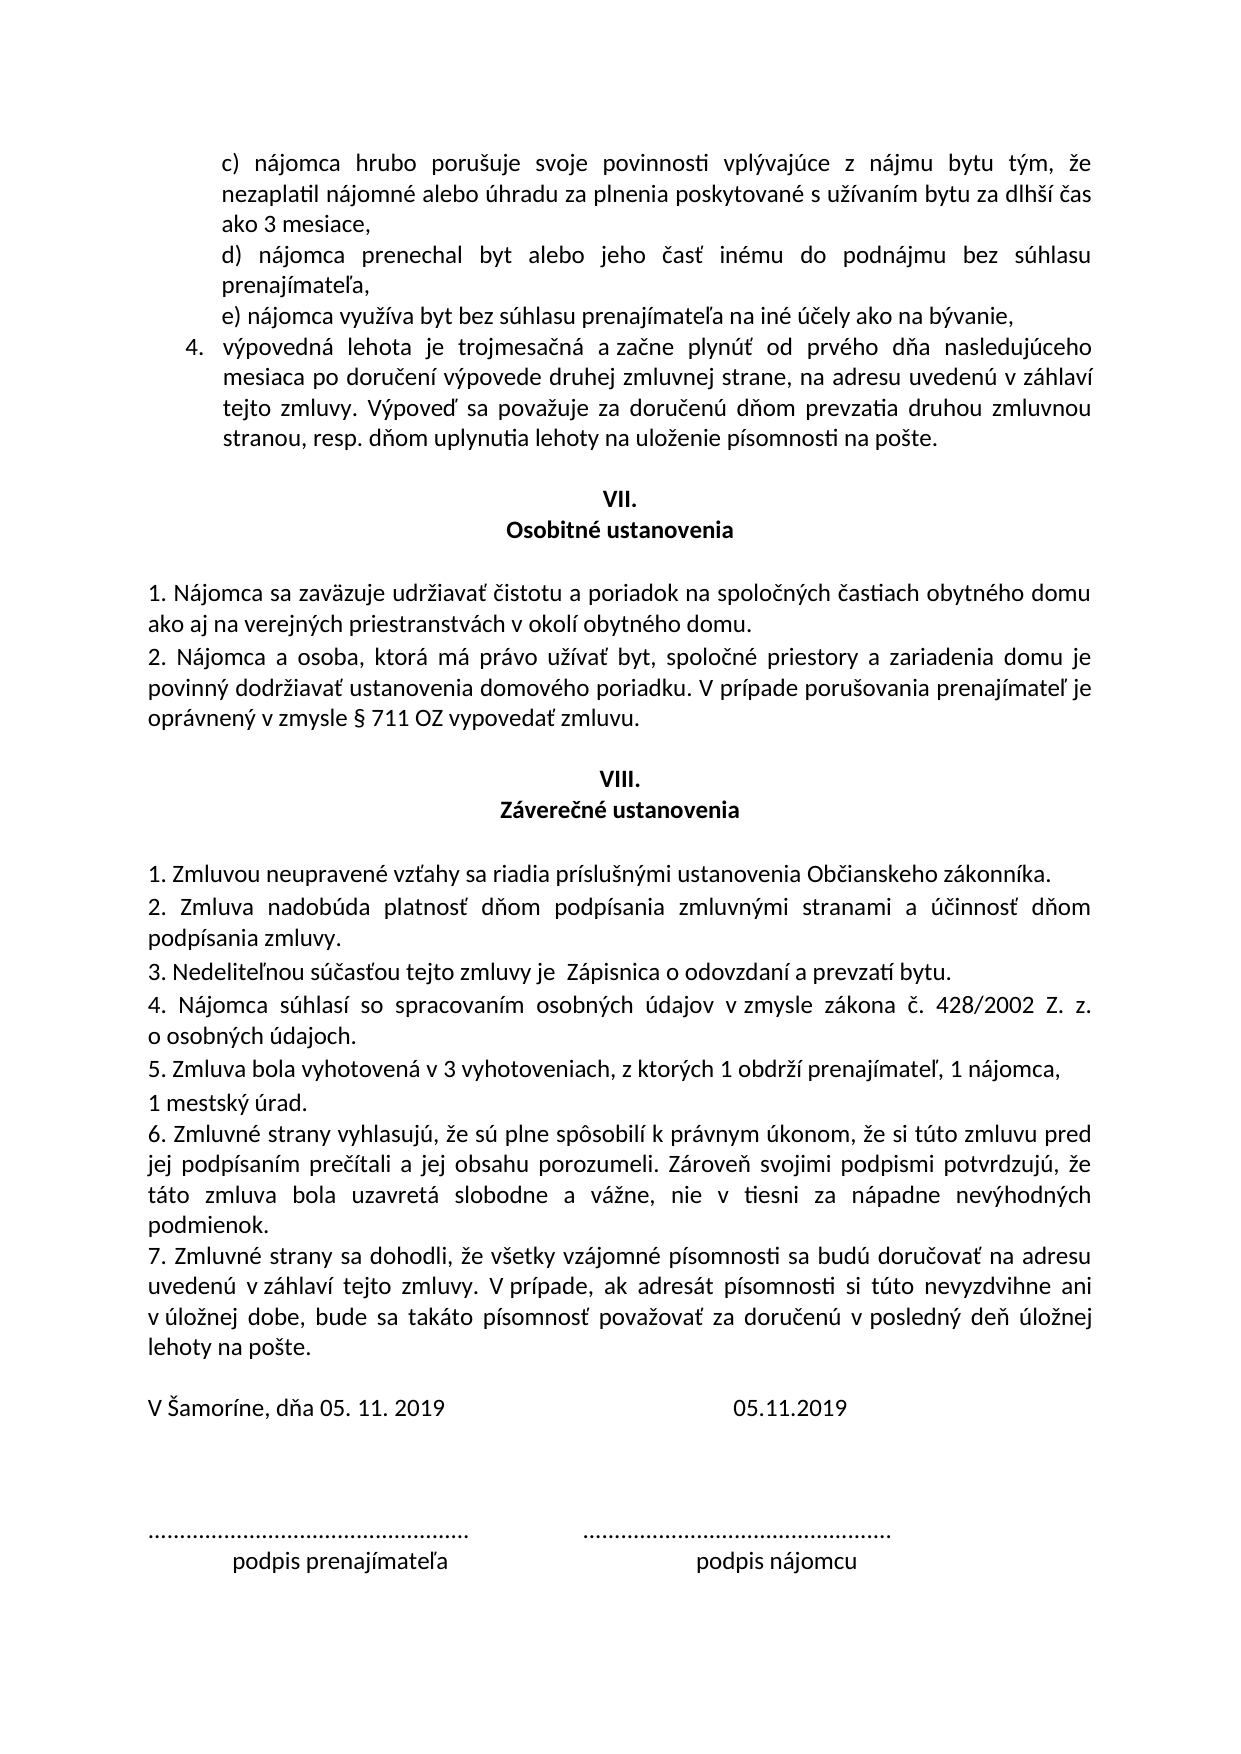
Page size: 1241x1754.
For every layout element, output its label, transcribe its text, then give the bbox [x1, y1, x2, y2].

text ................................................... ................................................. [148, 1514, 1093, 1545]
text e) nájomca využíva byt bez súhlasu prenajímateľa na iné účely ako na bývanie, [221, 300, 1093, 331]
text c) nájomca hrubo porušuje svoje povinnosti vplývajúce z nájmu bytu tým, že nezaplatil nájomné alebo úhradu za plnenia poskytované s užívaním bytu za dlhší čas ako 3 mesiace, [221, 148, 1093, 239]
text 5. Zmluva bola vyhotovená v 3 vyhotoveniach, z ktorých 1 obdrží prenajímateľ, 1 nájomca, [148, 1053, 1093, 1084]
text V Šamoríne, dňa 05. 11. 2019 05.11.2019 [148, 1392, 1093, 1423]
text 2. Zmluva nadobúda platnosť dňom podpísania zmluvnými stranami a účinnosť dňom podpísania zmluvy. [148, 892, 1093, 953]
text 7. Zmluvné strany sa dohodli, že všetky vzájomné písomnosti sa budú doručovať na adresu uvedenú v záhlaví tejto zmluvy. V prípade, ak adresát písomnosti si túto nevyzdvihne ani v úložnej dobe, bude sa takáto písomnosť považovať za doručenú v posledný deň úložnej lehoty na pošte. [148, 1240, 1093, 1362]
text 4. Nájomca súhlasí so spracovaním osobných údajov v zmysle zákona č. 428/2002 Z. z. o osobných údajoch. [148, 989, 1093, 1050]
text 2. Nájomca a osoba, ktorá má právo užívať byt, spoločné priestory a zariadenia domu je povinný dodržiavať ustanovenia domového poriadku. V prípade porušovania prenajímateľ je oprávnený v zmysle § 711 OZ vypovedať zmluvu. [148, 641, 1093, 733]
text 1. Zmluvou neupravené vzťahy sa riadia príslušnými ustanovenia Občianskeho zákonníka. [148, 858, 1093, 888]
text VII. [148, 483, 1093, 514]
text VIII. [148, 763, 1093, 794]
text podpis prenajímateľa podpis nájomcu [148, 1545, 1093, 1576]
list výpovedná lehota je trojmesačná a začne plynúť od prvého dňa nasledujúceho mesiaca po doručení výpovede druhej zmluvnej strane, na adresu uvedenú v záhlaví tejto zmluvy. Výpoveď sa považuje za doručenú dňom prevzatia druhou zmluvnou stranou, resp. dňom uplynutia lehoty na uloženie písomnosti na pošte. [185, 331, 1093, 453]
text 1. Nájomca sa zaväzuje udržiavať čistotu a poriadok na spoločných častiach obytného domu ako aj na verejných priestranstvách v okolí obytného domu. [148, 577, 1093, 638]
text 3. Nedeliteľnou súčasťou tejto zmluvy je Zápisnica o odovzdaní a prevzatí bytu. [148, 956, 1093, 986]
text Osobitné ustanovenia [148, 514, 1093, 544]
text 1 mestský úrad. [148, 1087, 1093, 1118]
text 6. Zmluvné strany vyhlasujú, že sú plne spôsobilí k právnym úkonom, že si túto zmluvu pred jej podpísaním prečítali a jej obsahu porozumeli. Zároveň svojimi podpismi potvrdzujú, že táto zmluva bola uzavretá slobodne a vážne, nie v tiesni za nápadne nevýhodných podmienok. [148, 1118, 1093, 1240]
text Záverečné ustanovenia [148, 794, 1093, 824]
text d) nájomca prenechal byt alebo jeho časť inému do podnájmu bez súhlasu prenajímateľa, [221, 239, 1093, 300]
